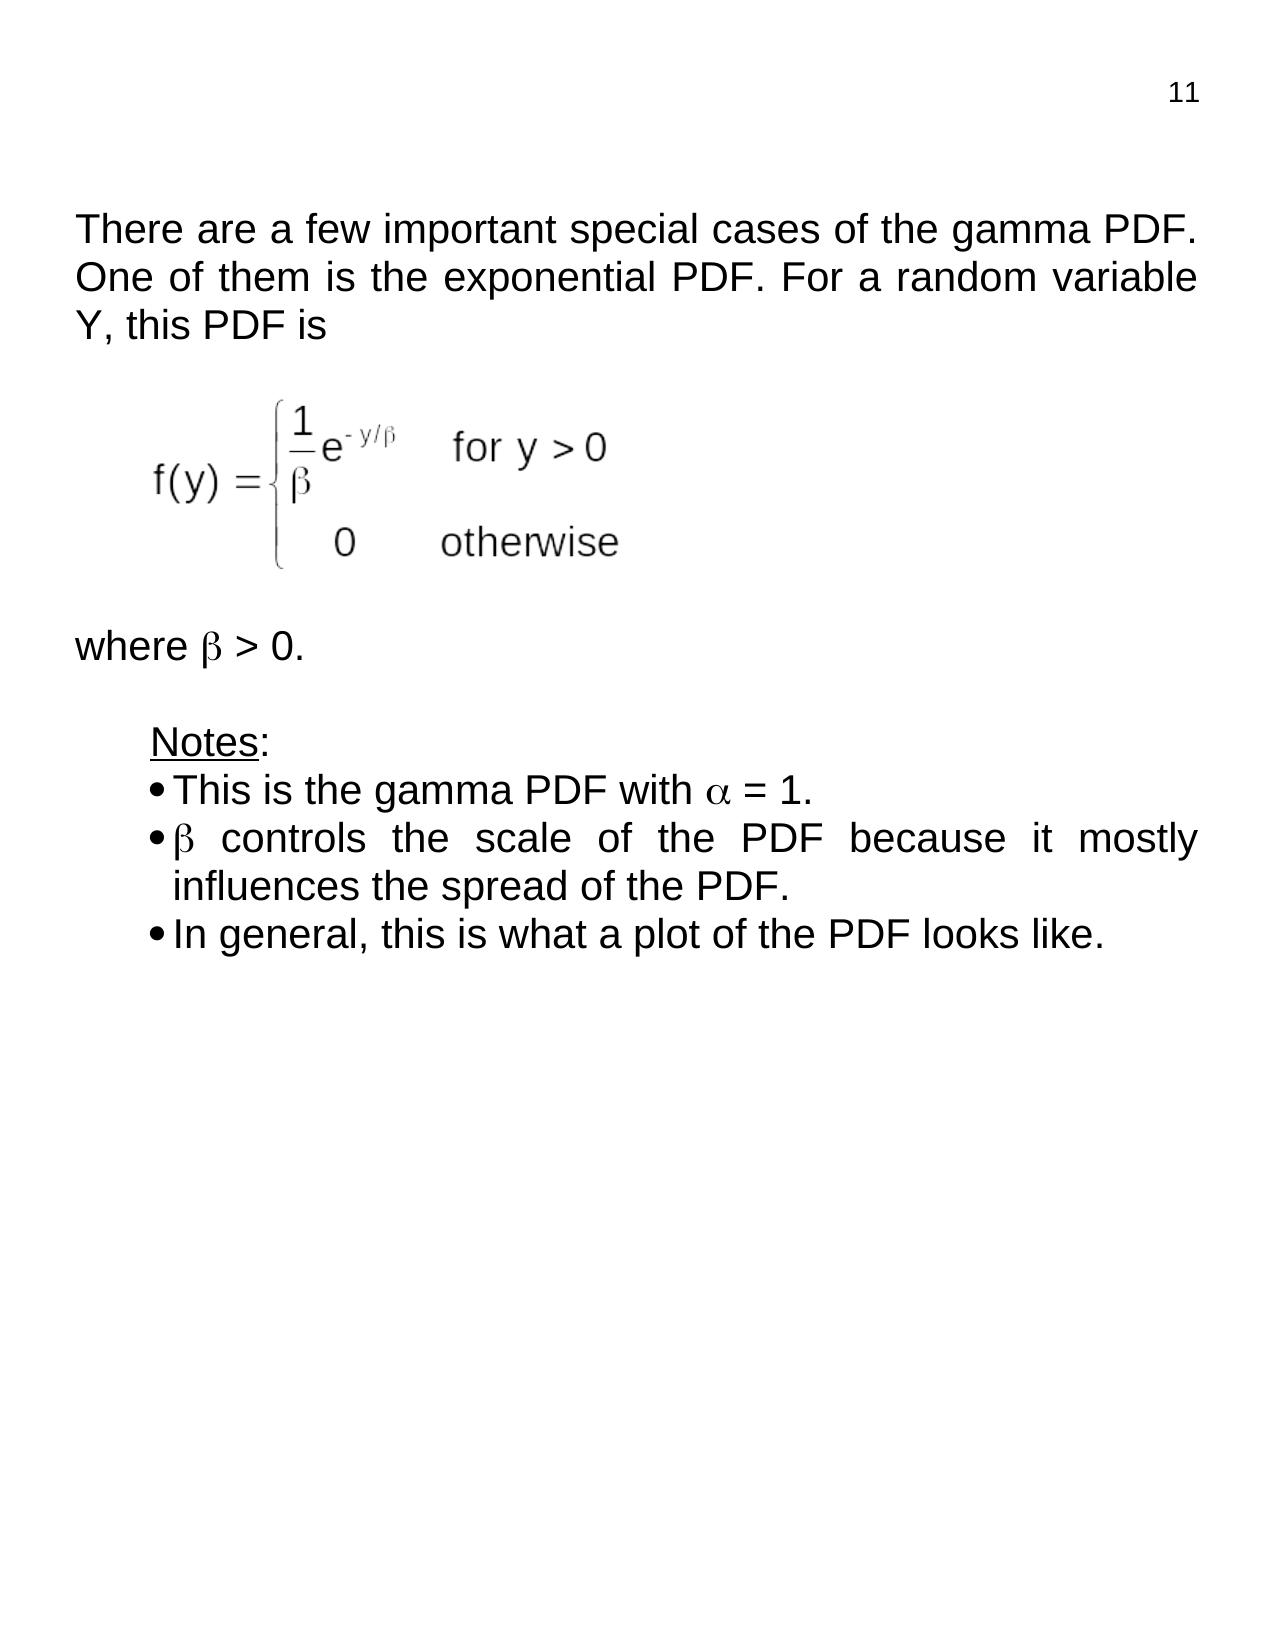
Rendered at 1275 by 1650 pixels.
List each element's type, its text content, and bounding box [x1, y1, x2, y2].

list controls the scale of the PDF because it mostly influences the spread of the PDF. [150, 814, 1200, 910]
list In general, this is what a plot of the PDF looks like. [150, 910, 1200, 958]
text where > 0. [75, 622, 1200, 670]
text Notes: [150, 718, 1200, 766]
text There are a few important special cases of the gamma PDF. One of them is the exponential PDF. For a random variable Y, this PDF is [75, 204, 1200, 348]
list This is the gamma PDF with = 1. [150, 766, 1200, 814]
